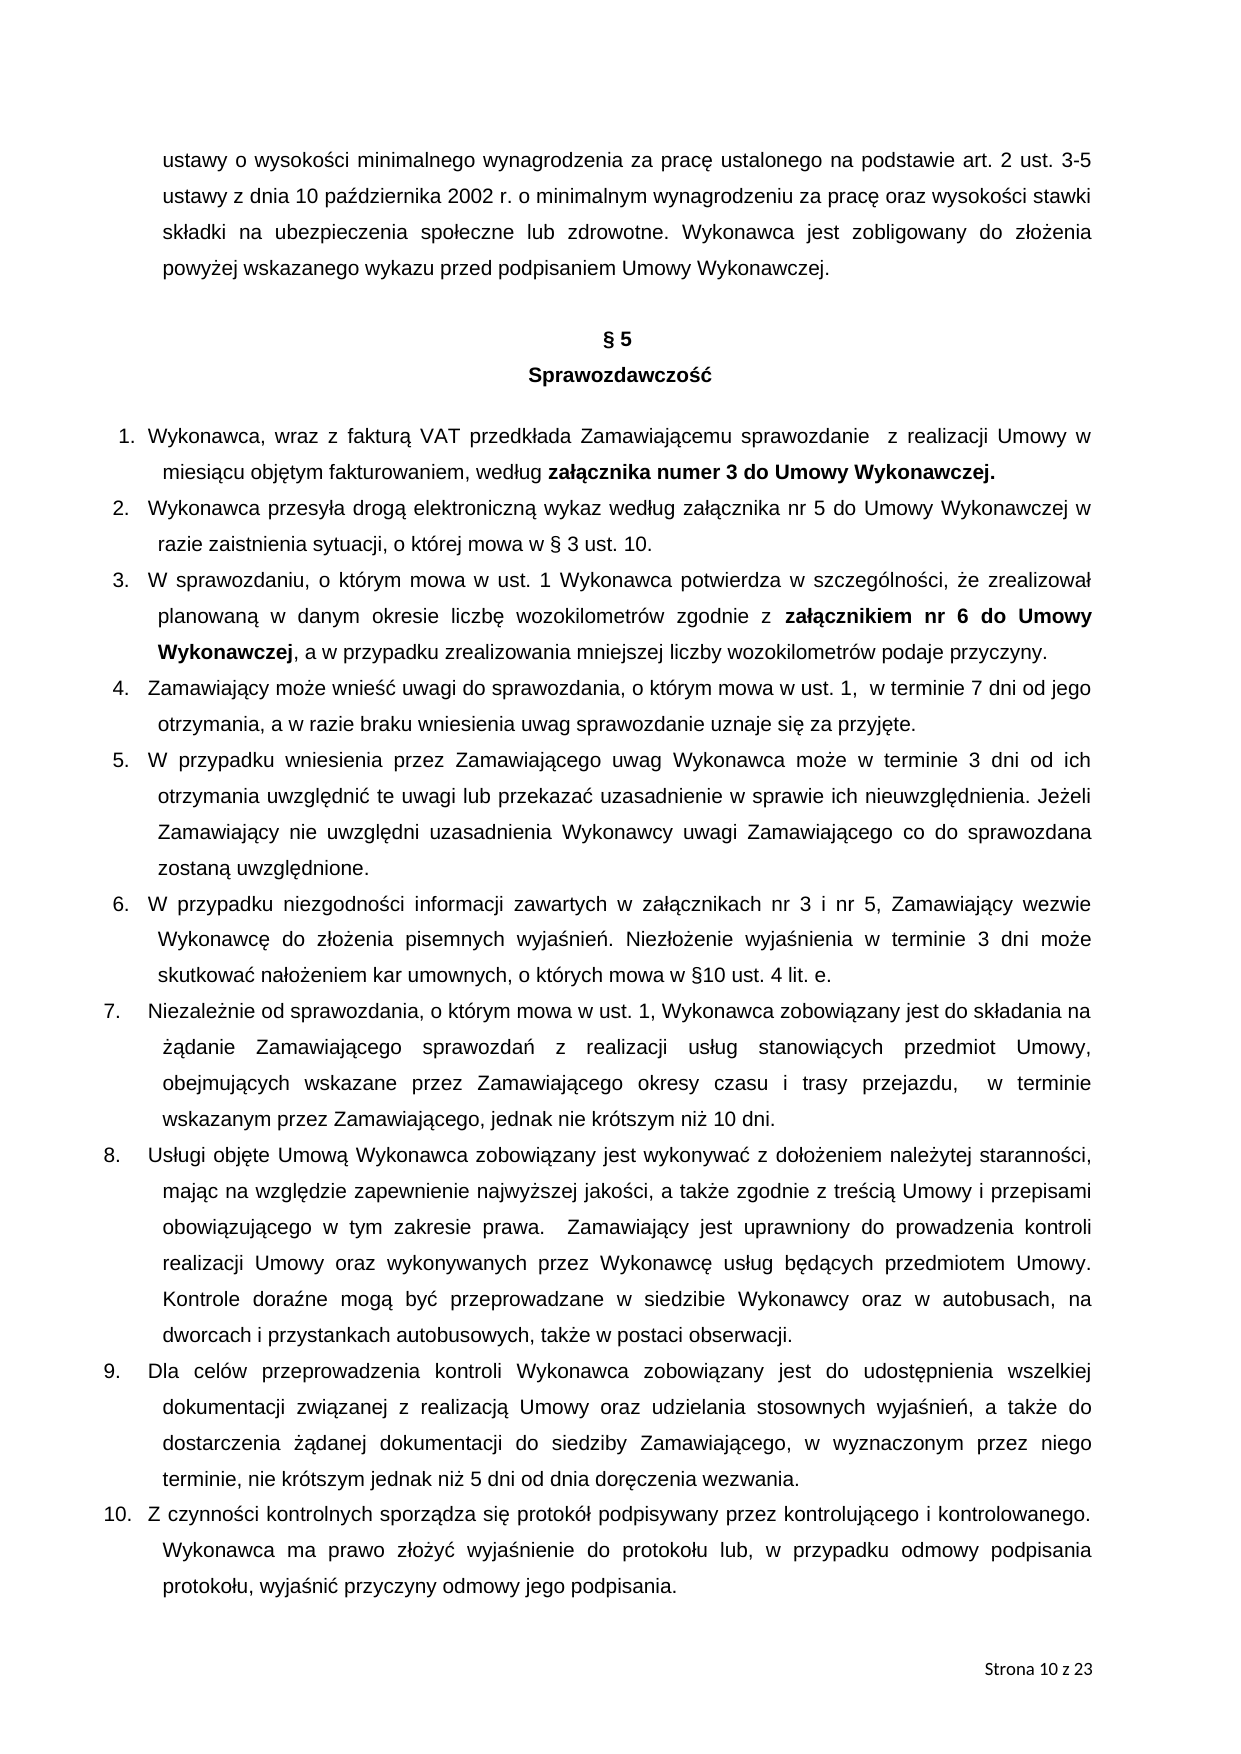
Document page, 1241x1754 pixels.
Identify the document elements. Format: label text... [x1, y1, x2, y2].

list Z czynności kontrolnych sporządza się protokół podpisywany przez kontrolującego i kontrolowanego. Wykonawca ma prawo złożyć wyjaśnienie do protokołu lub, w przypadku odmowy podpisania protokołu, wyjaśnić przyczyny odmowy jego podpisania. [103, 1502, 1093, 1598]
list W przypadku niezgodności informacji zawartych w załącznikach nr 3 i nr 5, Zamawiający wezwie Wykonawcę do złożenia pisemnych wyjaśnień. Niezłożenie wyjaśnienia w terminie 3 dni może skutkować nałożeniem kar umownych, o których mowa w §10 ust. 4 lit. e. [112, 891, 1093, 987]
list Dla celów przeprowadzenia kontroli Wykonawca zobowiązany jest do udostępnienia wszelkiej dokumentacji związanej z realizacją Umowy oraz udzielania stosownych wyjaśnień, a także do dostarczenia żądanej dokumentacji do siedziby Zamawiającego, w wyznaczonym przez niego terminie, nie krótszym jednak niż 5 dni od dnia doręczenia wezwania. [103, 1358, 1093, 1490]
list Usługi objęte Umową Wykonawca zobowiązany jest wykonywać z dołożeniem należytej staranności, mając na względzie zapewnienie najwyższej jakości, a także zgodnie z treścią Umowy i przepisami obowiązującego w tym zakresie prawa. Zamawiający jest uprawniony do prowadzenia kontroli realizacji Umowy oraz wykonywanych przez Wykonawcę usług będących przedmiotem Umowy. Kontrole doraźne mogą być przeprowadzane w siedzibie Wykonawcy oraz w autobusach, na dworcach i przystankach autobusowych, także w postaci obserwacji. [103, 1143, 1093, 1347]
list W sprawozdaniu, o którym mowa w ust. 1 Wykonawca potwierdza w szczególności, że zrealizował planowaną w danym okresie liczbę wozokilometrów zgodnie z załącznikiem nr 6 do Umowy Wykonawczej, a w przypadku zrealizowania mniejszej liczby wozokilometrów podaje przyczyny. [112, 568, 1093, 664]
list W przypadku wniesienia przez Zamawiającego uwag Wykonawca może w terminie 3 dni od ich otrzymania uwzględnić te uwagi lub przekazać uzasadnienie w sprawie ich nieuwzględnienia. Jeżeli Zamawiający nie uwzględni uzasadnienia Wykonawcy uwagi Zamawiającego co do sprawozdana zostaną uwzględnione. [112, 748, 1093, 879]
list Wykonawca przesyła drogą elektroniczną wykaz według załącznika nr 5 do Umowy Wykonawczej w razie zaistnienia sytuacji, o której mowa w § 3 ust. 10. [112, 496, 1093, 556]
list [118, 148, 1093, 279]
list Zamawiający może wnieść uwagi do sprawozdania, o którym mowa w ust. 1, w terminie 7 dni od jego otrzymania, a w razie braku wniesienia uwag sprawozdanie uznaje się za przyjęte. [112, 676, 1093, 736]
list Niezależnie od sprawozdania, o którym mowa w ust. 1, Wykonawca zobowiązany jest do składania na żądanie Zamawiającego sprawozdań z realizacji usług stanowiących przedmiot Umowy, obejmujących wskazane przez Zamawiającego okresy czasu i trasy przejazdu, w terminie wskazanym przez Zamawiającego, jednak nie krótszym niż 10 dni. [103, 999, 1093, 1131]
text § 5 Sprawozdawczość [148, 327, 1093, 387]
list Wykonawca, wraz z fakturą VAT przedkłada Zamawiającemu sprawozdanie z realizacji Umowy w miesiącu objętym fakturowaniem, według załącznika numer 3 do Umowy Wykonawczej. [118, 424, 1093, 484]
